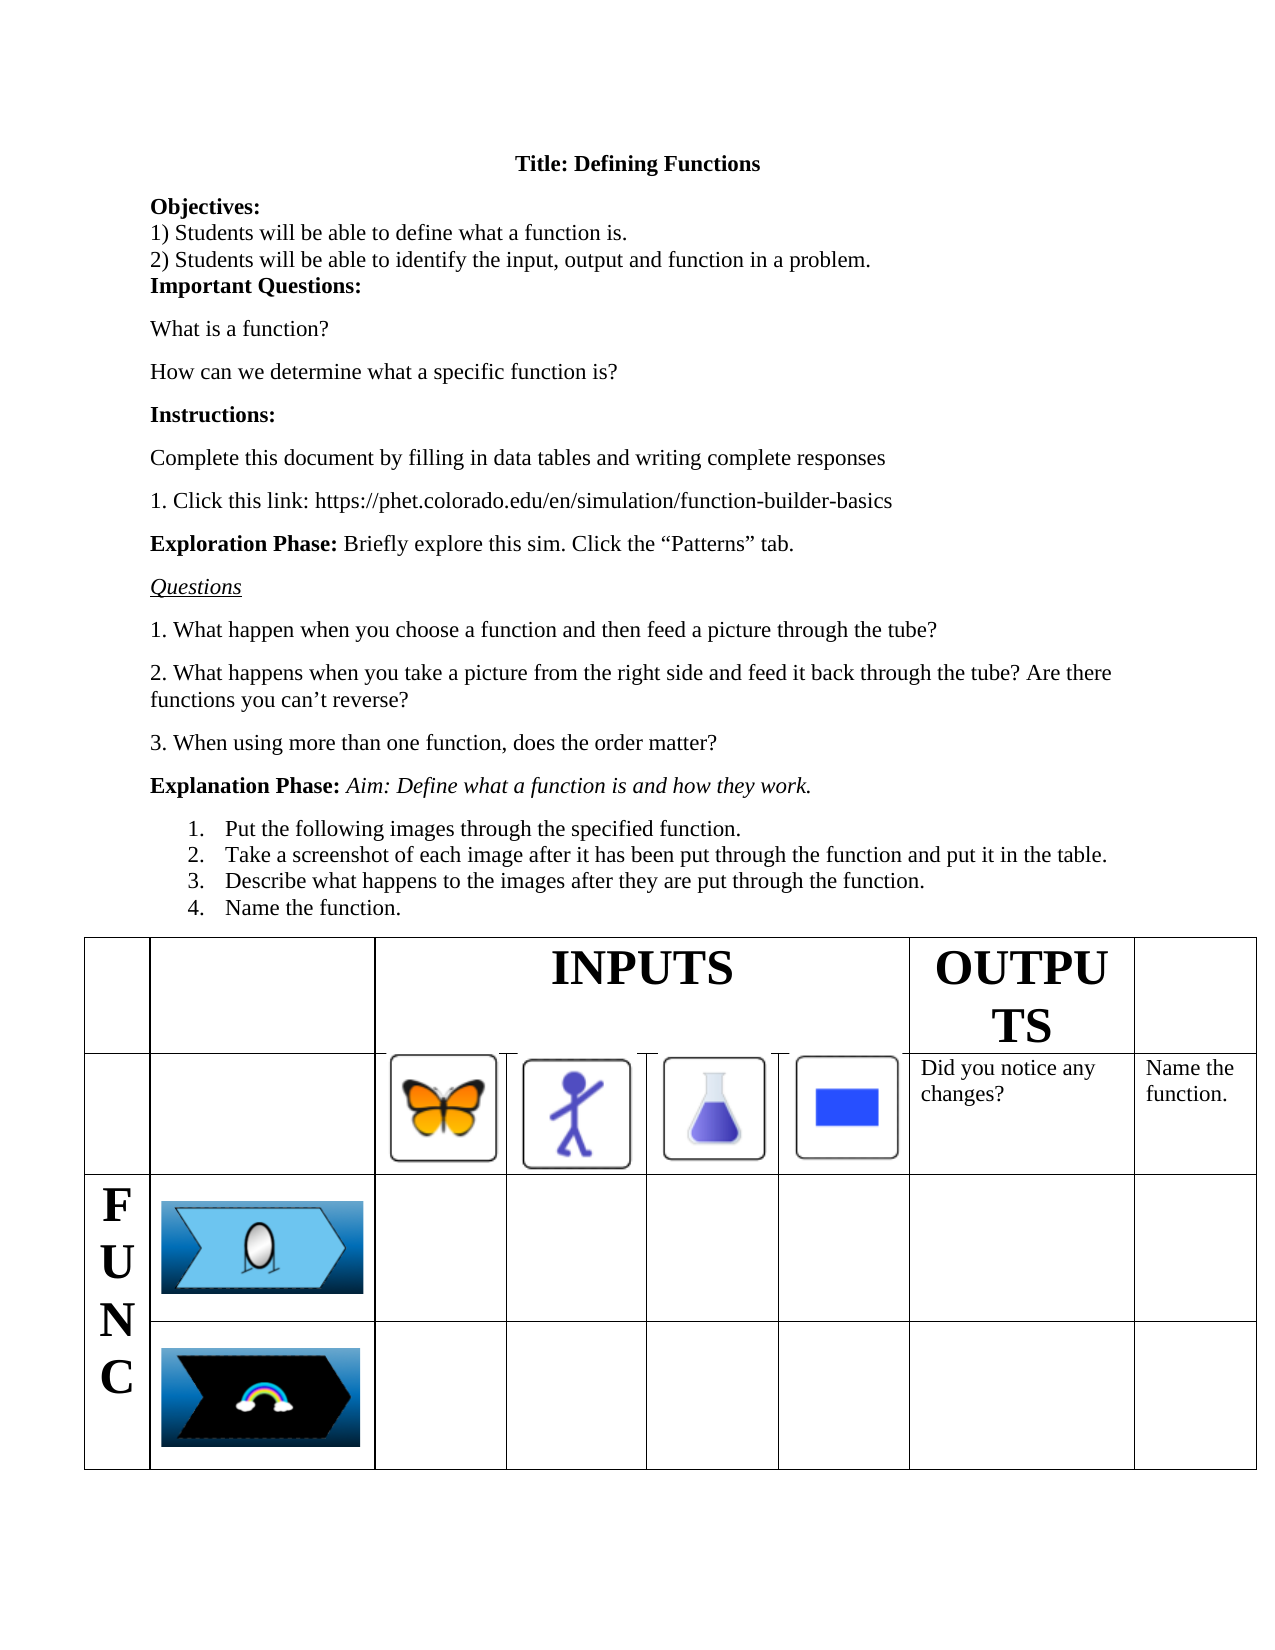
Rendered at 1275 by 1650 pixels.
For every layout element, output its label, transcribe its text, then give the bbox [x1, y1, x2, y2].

table_cell [507, 1322, 646, 1469]
table_header [151, 938, 374, 1053]
table_cell [647, 1322, 778, 1469]
text 1) Students will be able to define what a function is. [150, 219, 1125, 246]
picture [517, 1053, 637, 1174]
table_header OUTPUTS [910, 938, 1134, 1053]
text Objectives: [150, 193, 1125, 219]
picture [658, 1053, 771, 1167]
picture [789, 1053, 903, 1166]
table_header INPUTS [376, 938, 909, 1053]
table_cell F U N C T I O N S [85, 1175, 149, 1469]
table_cell [376, 1322, 506, 1469]
table_cell Did you notice any changes? [910, 1054, 1134, 1174]
table_cell [376, 1054, 506, 1174]
list Put the following images through the specified function. [187, 815, 1125, 841]
table_cell [85, 1054, 149, 1174]
picture [161, 1348, 361, 1447]
table_cell [910, 1322, 1134, 1469]
text Explanation Phase: Aim: Define what a function is and how they work. [150, 772, 1125, 798]
table_cell [151, 1054, 374, 1174]
table_cell [647, 1175, 778, 1321]
table_cell [779, 1322, 909, 1469]
picture [161, 1201, 364, 1294]
table_cell [151, 1322, 374, 1469]
table_cell [910, 1175, 1134, 1321]
text 3. When using more than one function, does the order matter? [150, 729, 1125, 755]
table_cell [779, 1175, 909, 1321]
list Name the function. [187, 894, 1125, 920]
text How can we determine what a specific function is? [150, 358, 1125, 384]
text 2. What happens when you take a picture from the right side and feed it back through the tube? Are there functions you can’t reverse? [150, 659, 1125, 712]
table_header [1135, 938, 1256, 1053]
text 1. Click this link: https://phet.colorado.edu/en/simulation/function-builder-basics [150, 487, 1125, 513]
table_cell [1135, 1322, 1256, 1469]
table_cell [507, 1175, 646, 1321]
table_cell [151, 1175, 374, 1321]
list Take a screenshot of each image after it has been put through the function and put it in the table. [187, 841, 1125, 867]
picture [386, 1053, 499, 1166]
table_cell Name the function. [1135, 1054, 1256, 1174]
table_cell [637, 1054, 646, 1174]
text Title: Defining Functions [150, 150, 1125, 176]
text Instructions: [150, 401, 1125, 427]
table_cell [376, 1175, 506, 1321]
text What is a function? [150, 315, 1125, 341]
text Exploration Phase: Briefly explore this sim. Click the “Patterns” tab. [150, 530, 1125, 557]
text 1. What happen when you choose a function and then feed a picture through the tube? [150, 616, 1125, 643]
table_cell [1135, 1175, 1256, 1321]
table_cell [779, 1054, 909, 1174]
text Questions [150, 573, 1125, 599]
table_cell [647, 1054, 778, 1174]
list Describe what happens to the images after they are put through the function. [187, 867, 1125, 894]
text Important Questions: [150, 272, 1125, 298]
table_header [85, 938, 149, 1053]
text 2) Students will be able to identify the input, output and function in a problem. [150, 246, 1125, 272]
table_cell [507, 1054, 517, 1174]
text Complete this document by filling in data tables and writing complete responses [150, 444, 1125, 471]
